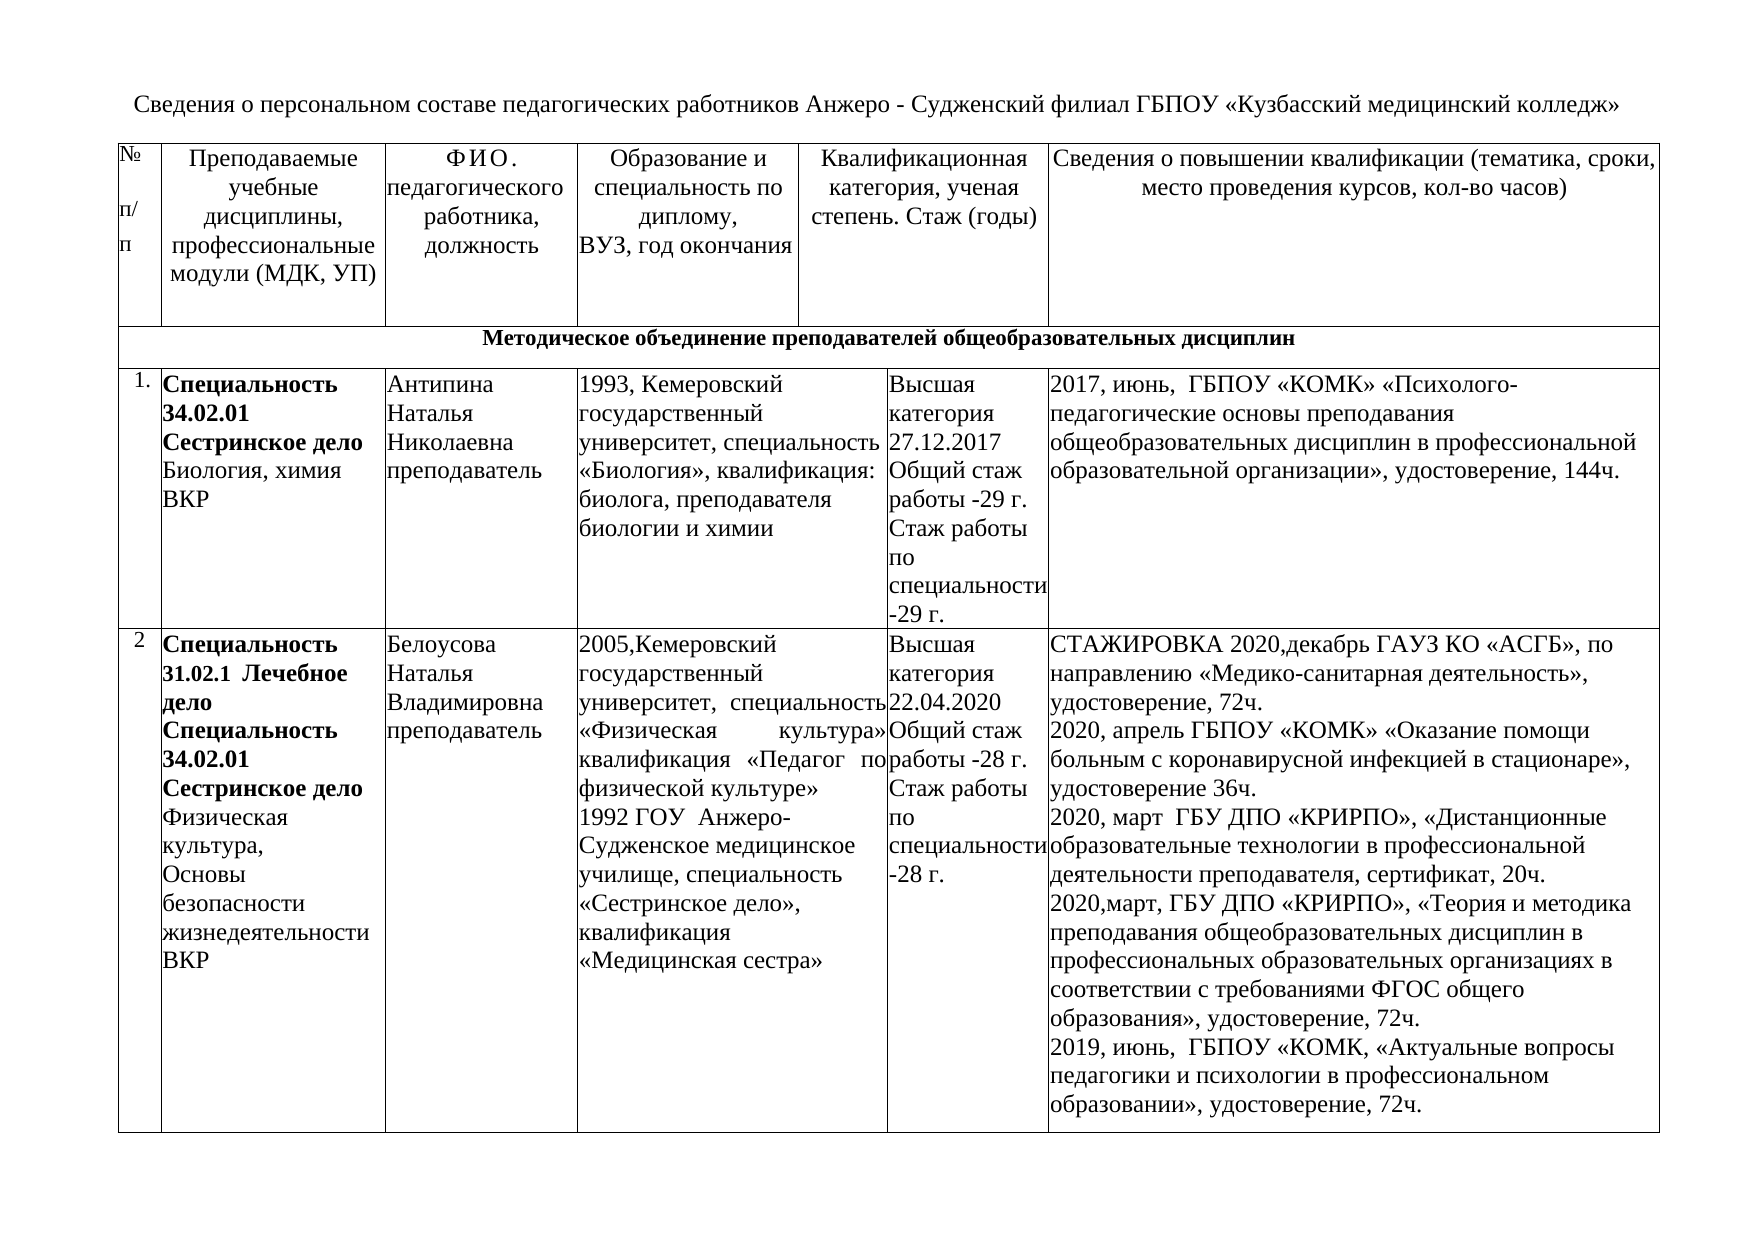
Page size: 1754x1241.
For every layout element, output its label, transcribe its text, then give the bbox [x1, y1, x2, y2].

table_cell 2 [119, 629, 161, 1132]
table_cell Специальность Лечебное дело Специальность 34.02.01 Сестринское дело Физическая культура, Основы безопасности жизнедеятельности ВКР [162, 629, 385, 1132]
table_cell СТАЖИРОВКА 2020,декабрь ГАУЗ КО «АСГБ», по направлению «Медико-санитарная деятельность», удостоверение, 72ч. 2020, апрель ГБПОУ «КОМК» «Оказание помощи больным с коронавирусной инфекцией в стационаре», удостоверение 36ч. 2020, март ГБУ ДПО «КРИРПО», «Дистанционные образовательные технологии в профессиональной деятельности преподавателя, сертификат, 20ч. 2020,март, ГБУ ДПО «КРИРПО», «Теория и методика преподавания общеобразовательных дисциплин в профессиональных образовательных организациях в соответствии с требованиями ФГОС общего образования», удостоверение, 72ч. 2019, июнь, ГБПОУ «КОМК, «Актуальные вопросы педагогики и психологии в профессиональном образовании», удостоверение, 72ч. [1049, 629, 1659, 1132]
table_cell 2017, июнь, ГБПОУ «КОМК» «Психолого-педагогические основы преподавания общеобразовательных дисциплин в профессиональной образовательной организации», удостоверение, 144ч. [1049, 369, 1659, 628]
table_cell 1. [119, 369, 161, 628]
table_cell Высшая категория 27.12.2017 Общий стаж работы -29 г. Стаж работы по специальности -29 г. [888, 369, 1048, 628]
text Сведения о персональном составе педагогических работников Анжеро - Судженский филиал ГБПОУ «Кузбасский медицинский колледж» [118, 89, 1636, 117]
table_header Сведения о повышении квалификации (тематика, сроки, место проведения курсов, кол-во часов) [1049, 144, 1659, 326]
table_cell 1993, Кемеровский государственный университет, специальность «Биология», квалификация: биолога, преподавателя биологии и химии [578, 369, 887, 628]
table_cell Антипина Наталья Николаевна преподаватель [386, 369, 577, 628]
table_header Квалификационная категория, ученая степень. Стаж (годы) [799, 144, 1048, 326]
table_header ФИО. педагогического работника, должность [386, 144, 577, 326]
table_header № п/ п [119, 144, 161, 326]
table_header Образование и специальность по диплому, ВУЗ, год окончания [578, 144, 798, 326]
table_cell Высшая категория 22.04.2020 Общий стаж работы -28 г. Стаж работы по специальности -28 г. [888, 629, 1048, 1132]
table_cell Методическое объединение преподавателей общеобразовательных дисциплин [119, 327, 1659, 368]
table_cell Специальность 34.02.01 Сестринское дело Биология, химия ВКР [162, 369, 385, 628]
table_cell 2005,Кемеровский государственный университет, специальность «Физическая культура» квалификация «Педагог по физической культуре» 1992 ГОУ Анжеро-Судженское медицинское училище, специальность «Сестринское дело», квалификация «Медицинская сестра» [578, 629, 887, 1132]
table_cell Белоусова Наталья Владимировна преподаватель [386, 629, 577, 1132]
table_header Преподаваемые учебные дисциплины, профессиональные модули (МДК, УП) [162, 144, 385, 326]
